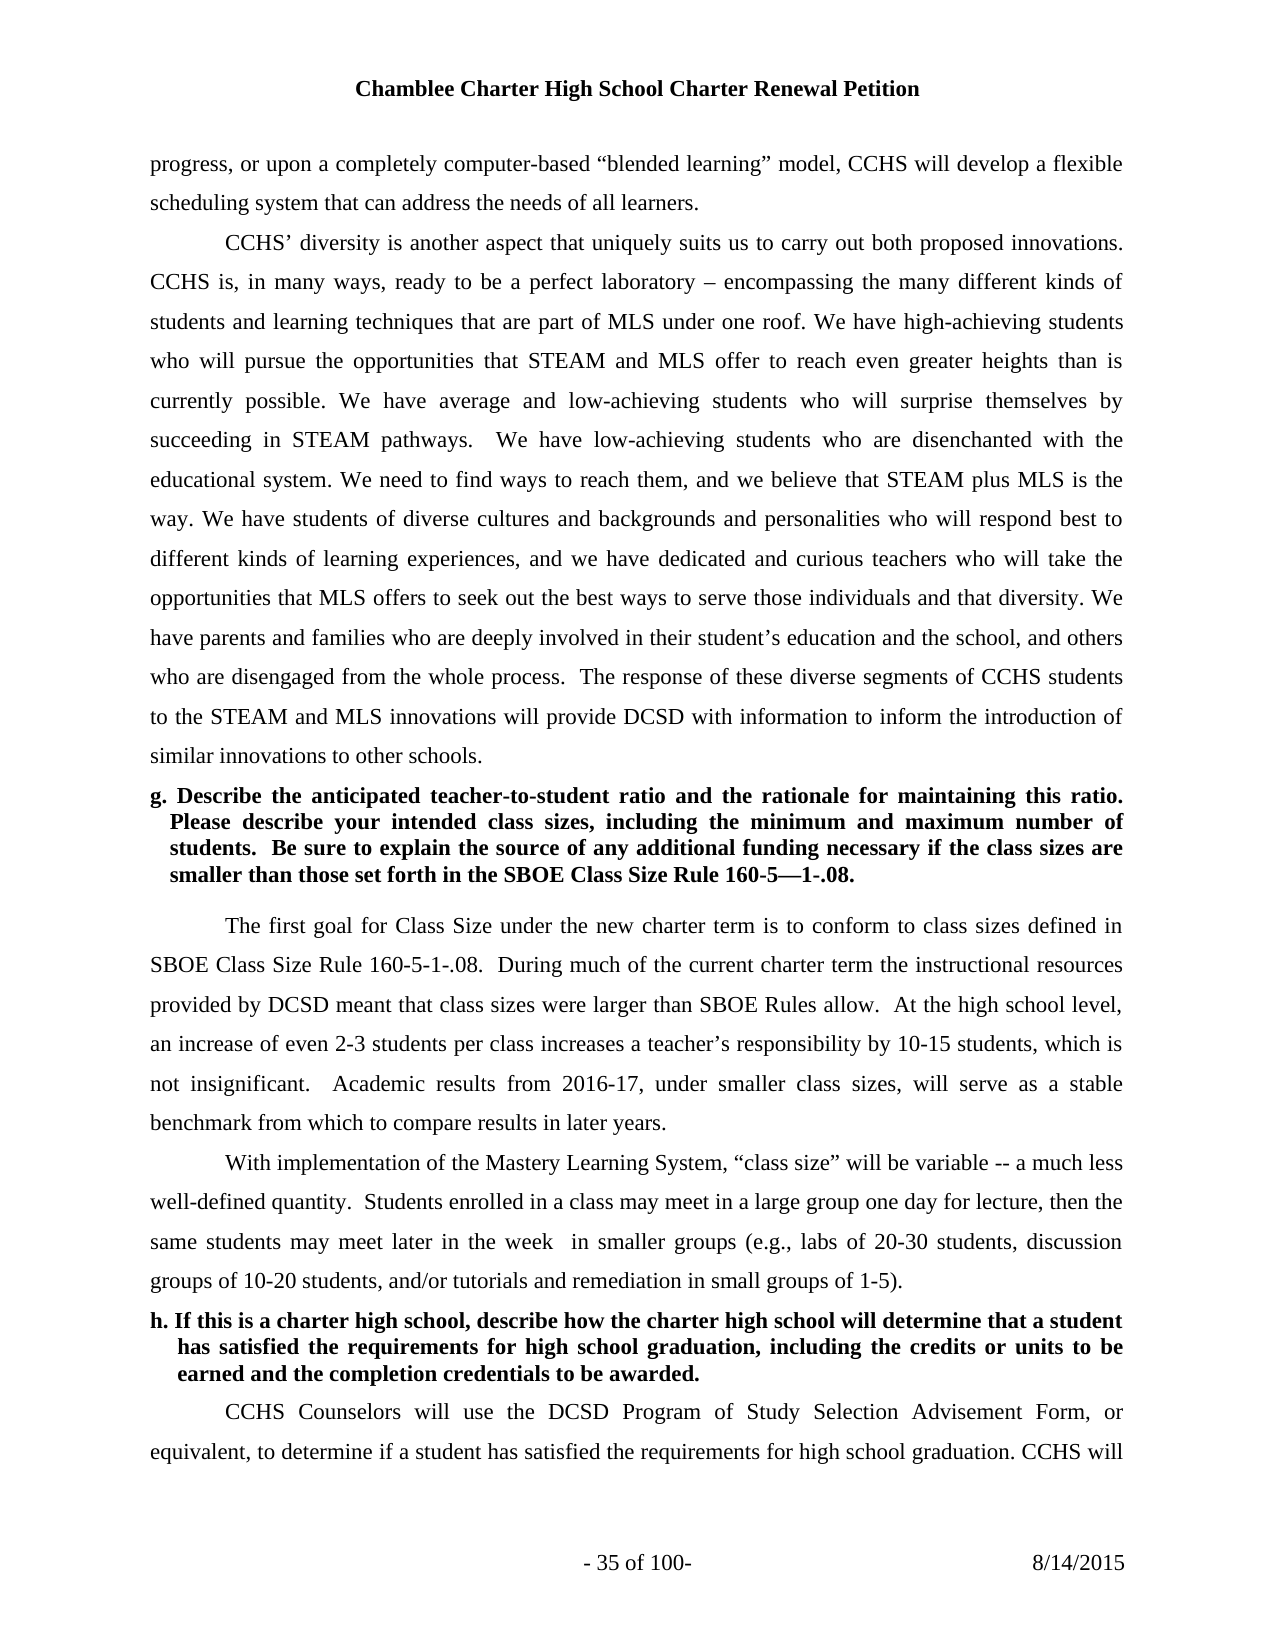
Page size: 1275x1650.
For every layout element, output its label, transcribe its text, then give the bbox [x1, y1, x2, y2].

text h. If this is a charter high school, describe how the charter high school will determine that a student has satisfied the requirements for high school graduation, including the credits or units to be earned and the completion credentials to be awarded. [150, 1307, 1125, 1386]
text The first goal for Class Size under the new charter term is to conform to class sizes defined in SBOE Class Size Rule 160-5-1-.08. During much of the current charter term the instructional resources provided by DCSD meant that class sizes were larger than SBOE Rules allow. At the high school level, an increase of even 2-3 students per class increases a teacher’s responsibility by 10-15 students, which is not insignificant. Academic results from 2016-17, under smaller class sizes, will serve as a stable benchmark from which to compare results in later years. [150, 912, 1125, 1136]
text With implementation of the Mastery Learning System, “class size” will be variable -- a much less well-defined quantity. Students enrolled in a class may meet in a large group one day for lecture, then the same students may meet later in the week in smaller groups (e.g., labs of 20-30 students, discussion groups of 10-20 students, and/or tutorials and remediation in small groups of 1-5). [150, 1149, 1125, 1294]
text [150, 1398, 1125, 1464]
text g. Describe the anticipated teacher-to-student ratio and the rationale for maintaining this ratio. Please describe your intended class sizes, including the minimum and maximum number of students. Be sure to explain the source of any additional funding necessary if the class sizes are smaller than those set forth in the SBOE Class Size Rule 160-5—1-.08. [150, 782, 1125, 887]
text CCHS’ diversity is another aspect that uniquely suits us to carry out both proposed innovations. CCHS is, in many ways, ready to be a perfect laboratory – encompassing the many different kinds of students and learning techniques that are part of MLS under one roof. We have high-achieving students who will pursue the opportunities that STEAM and MLS offer to reach even greater heights than is currently possible. We have average and low-achieving students who will surprise themselves by succeeding in STEAM pathways. We have low-achieving students who are disenchanted with the educational system. We need to find ways to reach them, and we believe that STEAM plus MLS is the way. We have students of diverse cultures and backgrounds and personalities who will respond best to different kinds of learning experiences, and we have dedicated and curious teachers who will take the opportunities that MLS offers to seek out the best ways to serve those individuals and that diversity. We have parents and families who are deeply involved in their student’s education and the school, and others who are disengaged from the whole process. The response of these diverse segments of CCHS students to the STEAM and MLS innovations will provide DCSD with information to inform the introduction of similar innovations to other schools. [150, 229, 1125, 768]
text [150, 150, 1125, 216]
